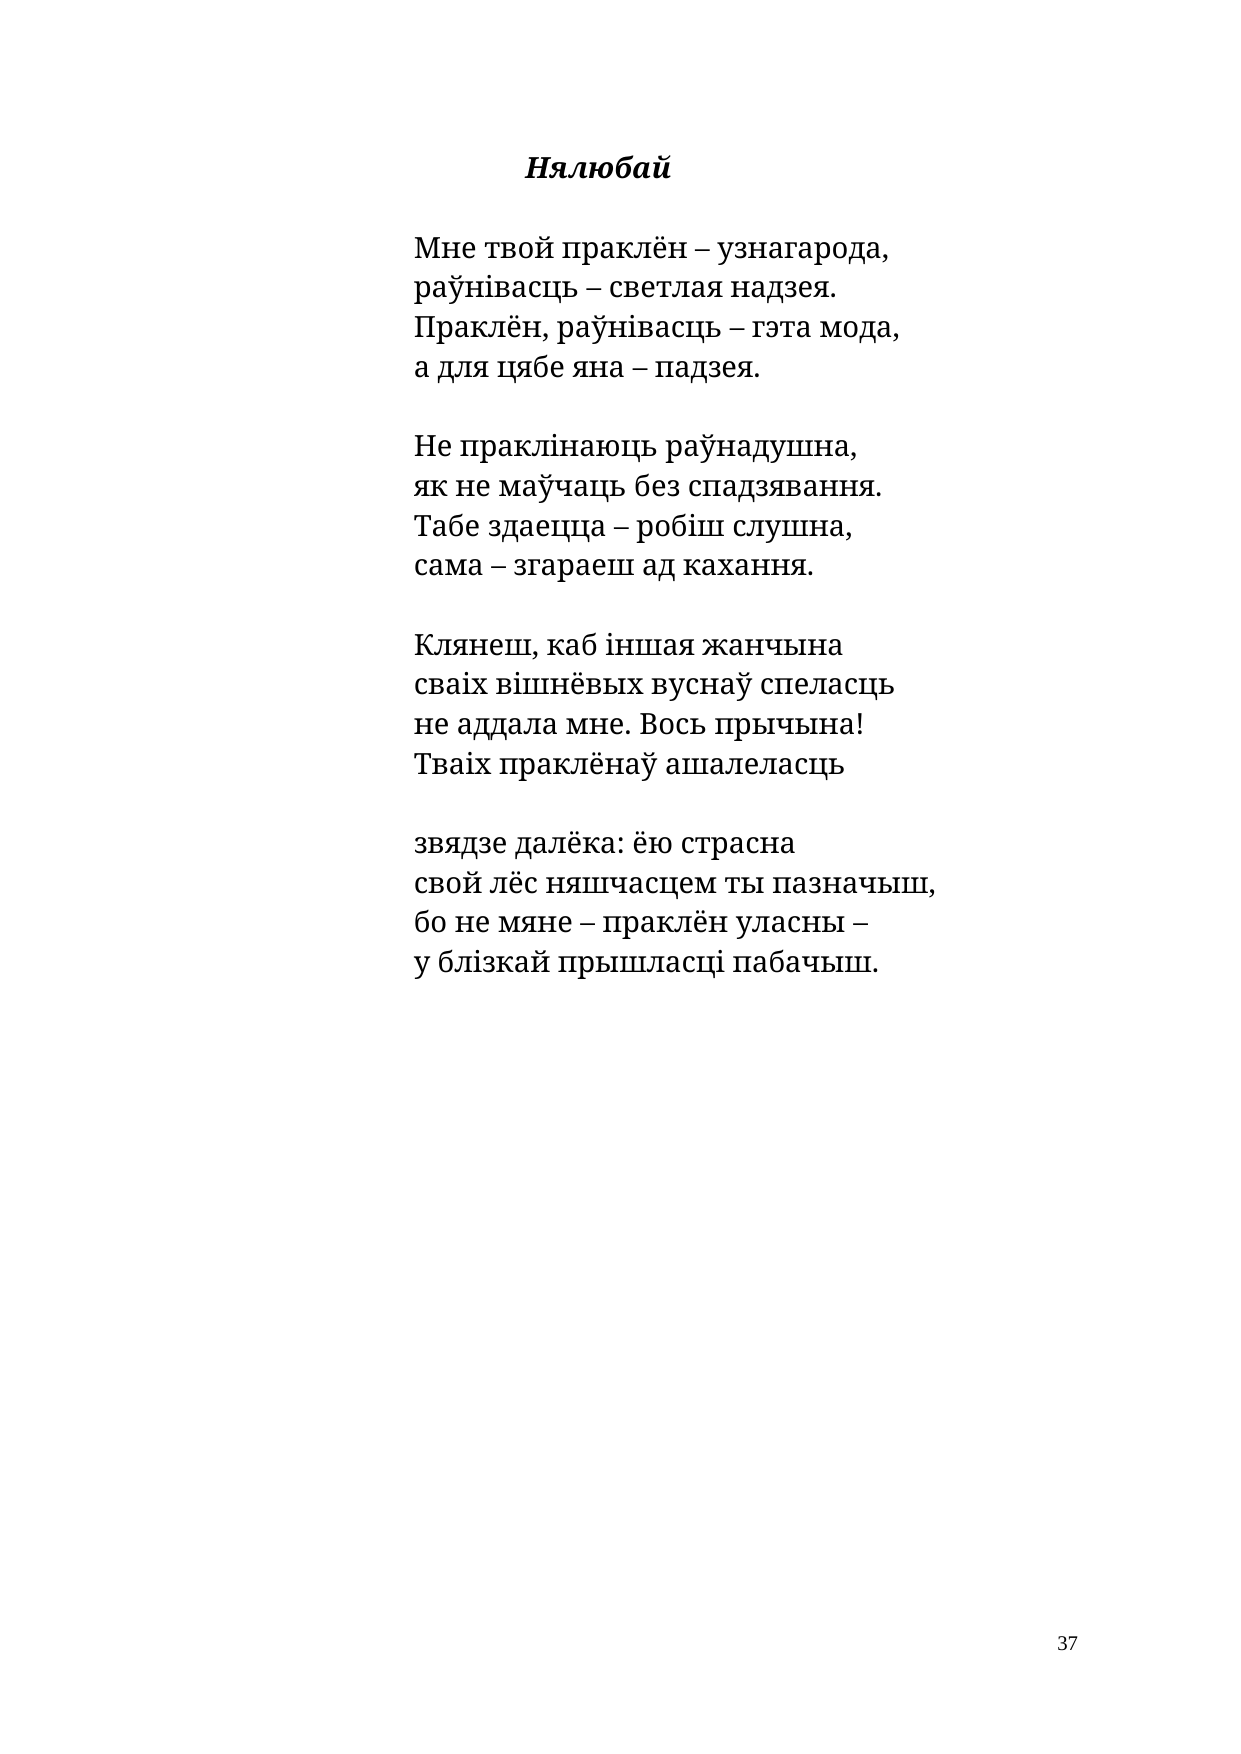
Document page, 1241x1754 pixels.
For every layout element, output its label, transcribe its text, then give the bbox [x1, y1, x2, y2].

title звядзе далёка: ёю страсна [413, 822, 1078, 862]
title не аддала мне. Вось прычына! [413, 703, 1078, 743]
title Мне твой праклён – узнагарода, [413, 227, 1078, 267]
title сама – згараеш ад кахання. [413, 544, 1078, 584]
title Тваіх праклёнаў ашалеласць [413, 743, 1078, 783]
text Нялюбай [118, 148, 1078, 187]
title а для цябе яна – падзея. [413, 346, 1078, 386]
title Табе здаецца – робіш слушна, [413, 505, 1078, 544]
title як не маўчаць без спадзявання. [413, 465, 1078, 505]
title свой лёс няшчасцем ты пазначыш, [413, 862, 1078, 902]
title раўнівасць – светлая надзея. [413, 267, 1078, 306]
title Праклён, раўнівасць – гэта мода, [413, 306, 1078, 346]
title Клянеш, каб іншая жанчына [413, 624, 1078, 664]
title бо не мяне – праклён уласны – [413, 902, 1078, 941]
title Не праклінаюць раўнадушна, [413, 426, 1078, 465]
title у блізкай прышласці пабачыш. [413, 941, 1078, 981]
title сваіх вішнёвых вуснаў спеласць [413, 664, 1078, 703]
